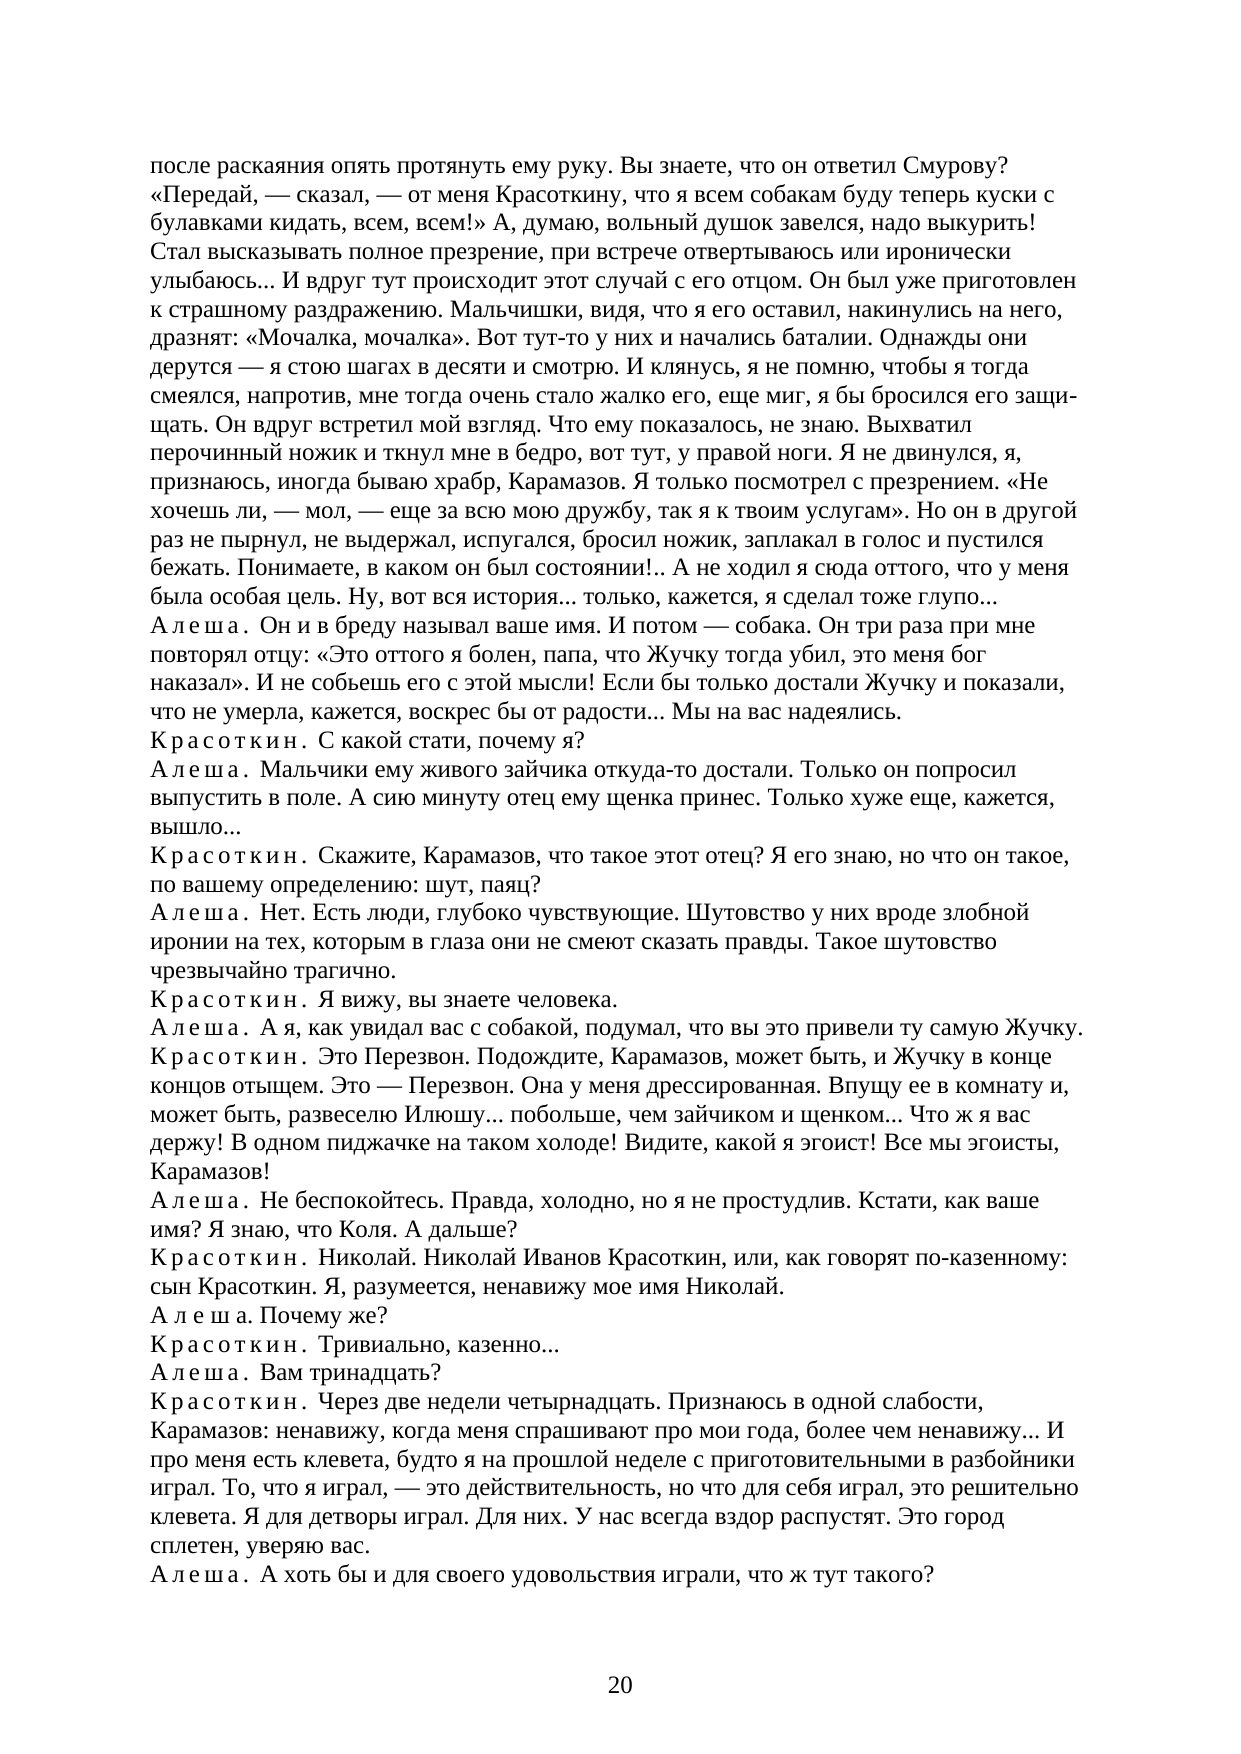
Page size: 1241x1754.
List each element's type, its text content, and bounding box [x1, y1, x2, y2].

text Алеша. Он и в бреду называл ваше имя. И потом — собака. Он три раза при мне повторял отцу: «Это оттого я болен, папа, что Жучку тогда убил, это меня бог наказал». И не собьешь его с этой мысли! Если бы только достали Жучку и показали, что не умерла, кажется, воскрес бы от радости... Мы на вас надеялись. [150, 610, 1090, 725]
text Красоткин. Николай. Николай Иванов Красоткин, или, как говорят по-казенному: сын Красоткин. Я, разумеется, ненавижу мое имя Николай. [150, 1242, 1090, 1300]
text Красоткин. Это Перезвон. Подождите, Карамазов, может быть, и Жучку в конце концов отыщем. Это — Перезвон. Она у меня дрессированная. Впущу ее в комнату и, может быть, развеселю Илюшу... побольше, чем зайчиком и щенком... Что ж я вас держу! В одном пиджачке на таком холоде! Видите, какой я эгоист! Все мы эгоисты, Карамазов! [150, 1041, 1090, 1185]
text Красоткин. Скажите, Карамазов, что такое этот отец? Я его знаю, но что он такое, по вашему определению: шут, паяц? [150, 840, 1090, 897]
text Красоткин. Тривиально, казенно... [150, 1329, 1090, 1357]
text Алеша. Мальчики ему живого зайчика откуда-то достали. Только он попросил выпустить в поле. А сию минуту отец ему щенка принес. Только хуже еще, кажется, вышло... [150, 754, 1090, 840]
text Алеша. Вам тринадцать? [150, 1357, 1090, 1386]
text Красоткин. Через две недели четырнадцать. Признаюсь в одной слабости, Карамазов: ненавижу, когда меня спрашивают про мои года, более чем ненавижу... И про меня есть клевета, будто я на прошлой неделе с приготовительными в разбойники играл. То, что я играл, — это действительность, но что для себя играл, это решительно клевета. Я для детворы играл. Для них. У нас всегда вздор распустят. Это город сплетен, уверяю вас. [150, 1386, 1090, 1559]
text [150, 150, 1090, 610]
text Красоткин. С какой стати, почему я? [150, 725, 1090, 754]
text А л е ш а. Почему же? [150, 1300, 1090, 1329]
text Красоткин. Я вижу, вы знаете человека. [150, 984, 1090, 1012]
text Алеша. Нет. Есть люди, глубоко чувствующие. Шутовство у них вроде злобной иронии на тех, которым в глаза они не смеют сказать правды. Такое шутовство чрезвычайно трагично. [150, 897, 1090, 984]
text Алеша. А я, как увидал вас с собакой, подумал, что вы это привели ту самую Жучку. [150, 1012, 1090, 1041]
text Алеша. Не беспокойтесь. Правда, холодно, но я не простудлив. Кстати, как ваше имя? Я знаю, что Коля. А дальше? [150, 1185, 1090, 1242]
text Алеша. А хоть бы и для своего удовольствия играли, что ж тут такого? [150, 1559, 1090, 1587]
